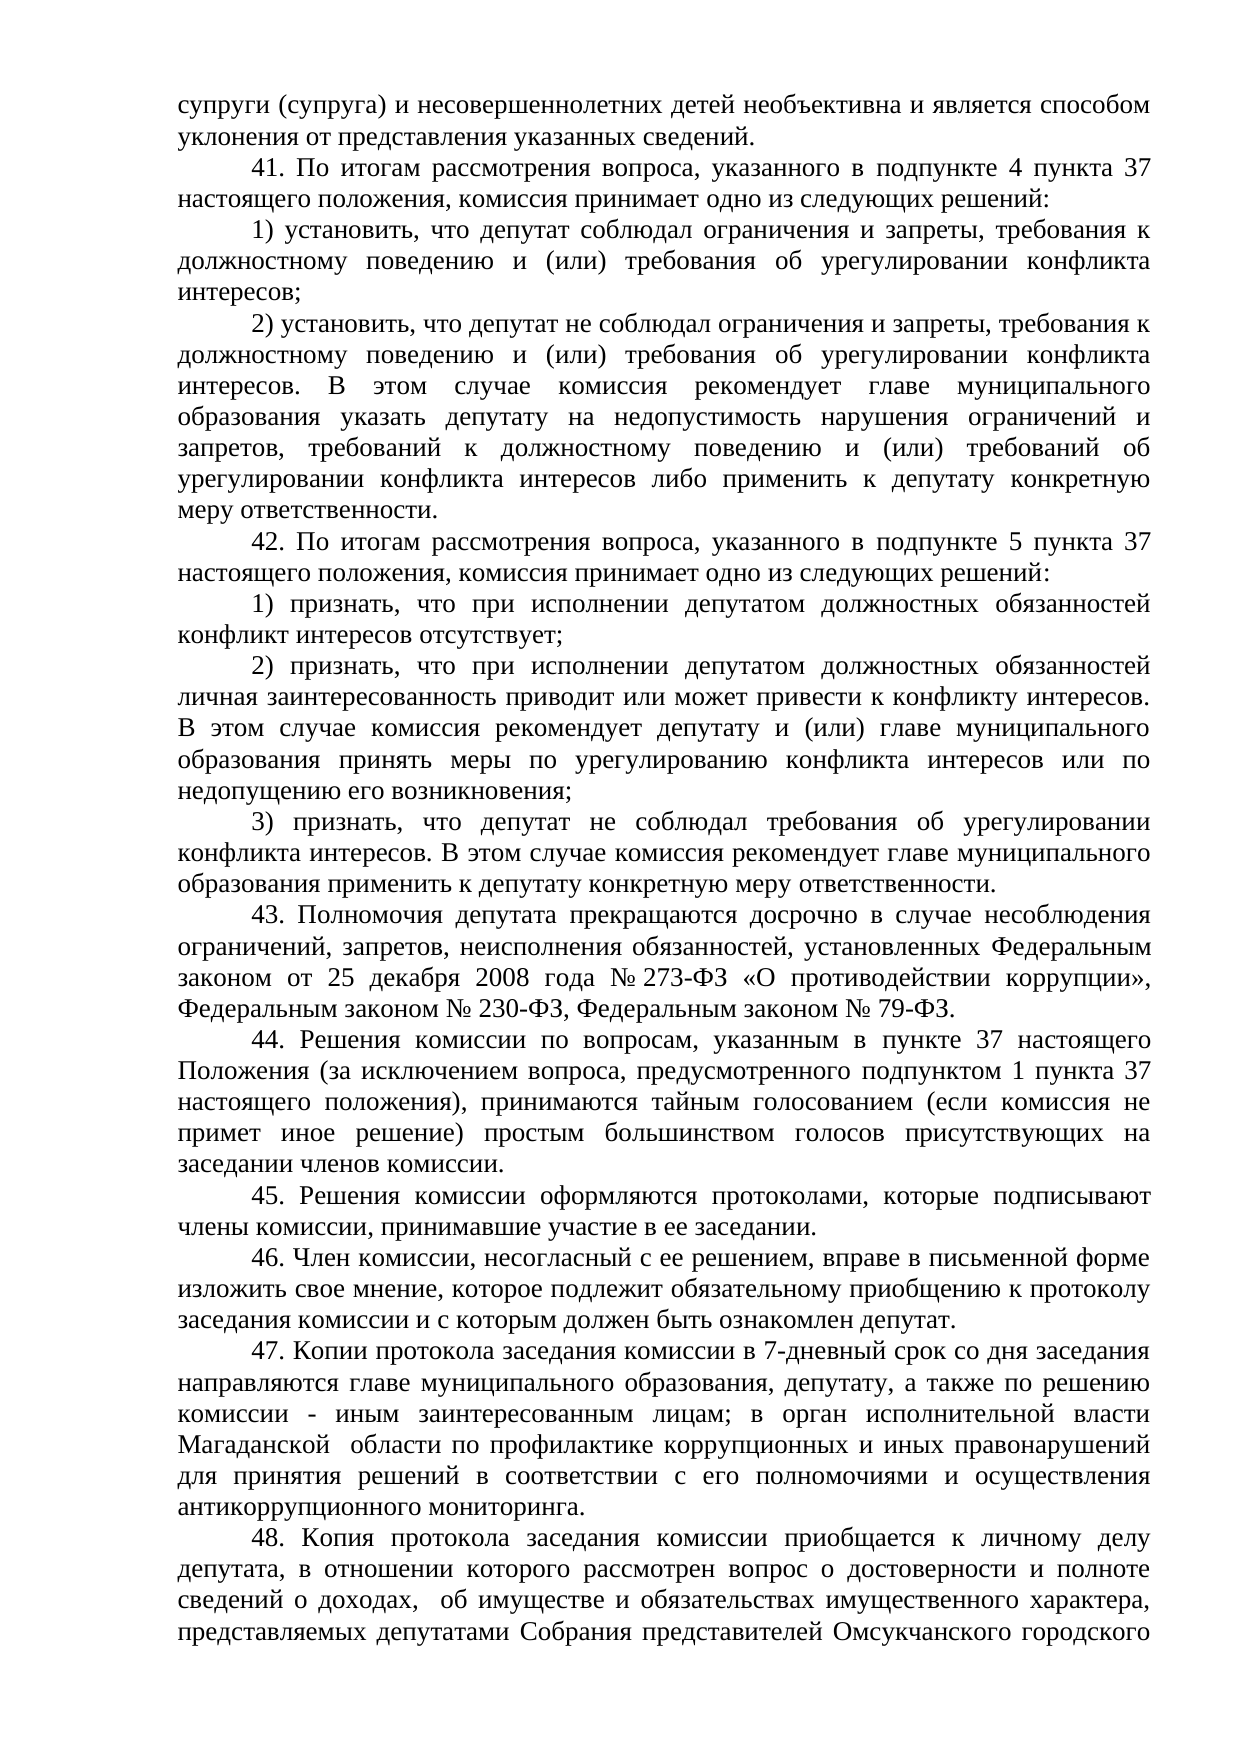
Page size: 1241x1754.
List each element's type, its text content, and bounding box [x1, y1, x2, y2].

text 2) установить, что депутат не соблюдал ограничения и запреты, требования к должностному поведению и (или) требования об урегулировании конфликта интересов. В этом случае комиссия рекомендует главе муниципального образования указать депутату на недопустимость нарушения ограничений и запретов, требований к должностному поведению и (или) требований об урегулировании конфликта интересов либо применить к депутату конкретную меру ответственности. [177, 307, 1152, 525]
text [177, 89, 1152, 151]
text 47. Копии протокола заседания комиссии в 7-дневный срок со дня заседания направляются главе муниципального образования, депутату, а также по решению комиссии - иным заинтересованным лицам; в орган исполнительной власти Магаданской области по профилактике коррупционных и иных правонарушений для принятия решений в соответствии с его полномочиями и осуществления антикоррупционного мониторинга. [177, 1334, 1152, 1521]
text 2) признать, что при исполнении депутатом должностных обязанностей личная заинтересованность приводит или может привести к конфликту интересов. В этом случае комиссия рекомендует депутату и (или) главе муниципального образования принять меры по урегулированию конфликта интересов или по недопущению его возникновения; [177, 649, 1152, 805]
text 46. Член комиссии, несогласный с ее решением, вправе в письменной форме изложить свое мнение, которое подлежит обязательному приобщению к протоколу заседания комиссии и с которым должен быть ознакомлен депутат. [177, 1241, 1152, 1334]
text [177, 1521, 1152, 1646]
text 43. Полномочия депутата прекращаются досрочно в случае несоблюдения ограничений, запретов, неисполнения обязанностей, установленных Федеральным законом от 25 декабря 2008 года № 273-ФЗ «О противодействии коррупции», Федеральным законом № 230-ФЗ, Федеральным законом № 79-ФЗ. [177, 898, 1152, 1023]
text 42. По итогам рассмотрения вопроса, указанного в подпункте 5 пункта 37 настоящего положения, комиссия принимает одно из следующих решений: [177, 525, 1152, 587]
text 41. По итогам рассмотрения вопроса, указанного в подпункте 4 пункта 37 настоящего положения, комиссия принимает одно из следующих решений: [177, 151, 1152, 213]
text 3) признать, что депутат не соблюдал требования об урегулировании конфликта интересов. В этом случае комиссия рекомендует главе муниципального образования применить к депутату конкретную меру ответственности. [177, 805, 1152, 898]
text 45. Решения комиссии оформляются протоколами, которые подписывают члены комиссии, принимавшие участие в ее заседании. [177, 1179, 1152, 1241]
text 1) признать, что при исполнении депутатом должностных обязанностей конфликт интересов отсутствует; [177, 587, 1152, 649]
text 1) установить, что депутат соблюдал ограничения и запреты, требования к должностному поведению и (или) требования об урегулировании конфликта интересов; [177, 213, 1152, 307]
text 44. Решения комиссии по вопросам, указанным в пункте 37 настоящего Положения (за исключением вопроса, предусмотренного подпунктом 1 пункта 37 настоящего положения), принимаются тайным голосованием (если комиссия не примет иное решение) простым большинством голосов присутствующих на заседании членов комиссии. [177, 1023, 1152, 1179]
